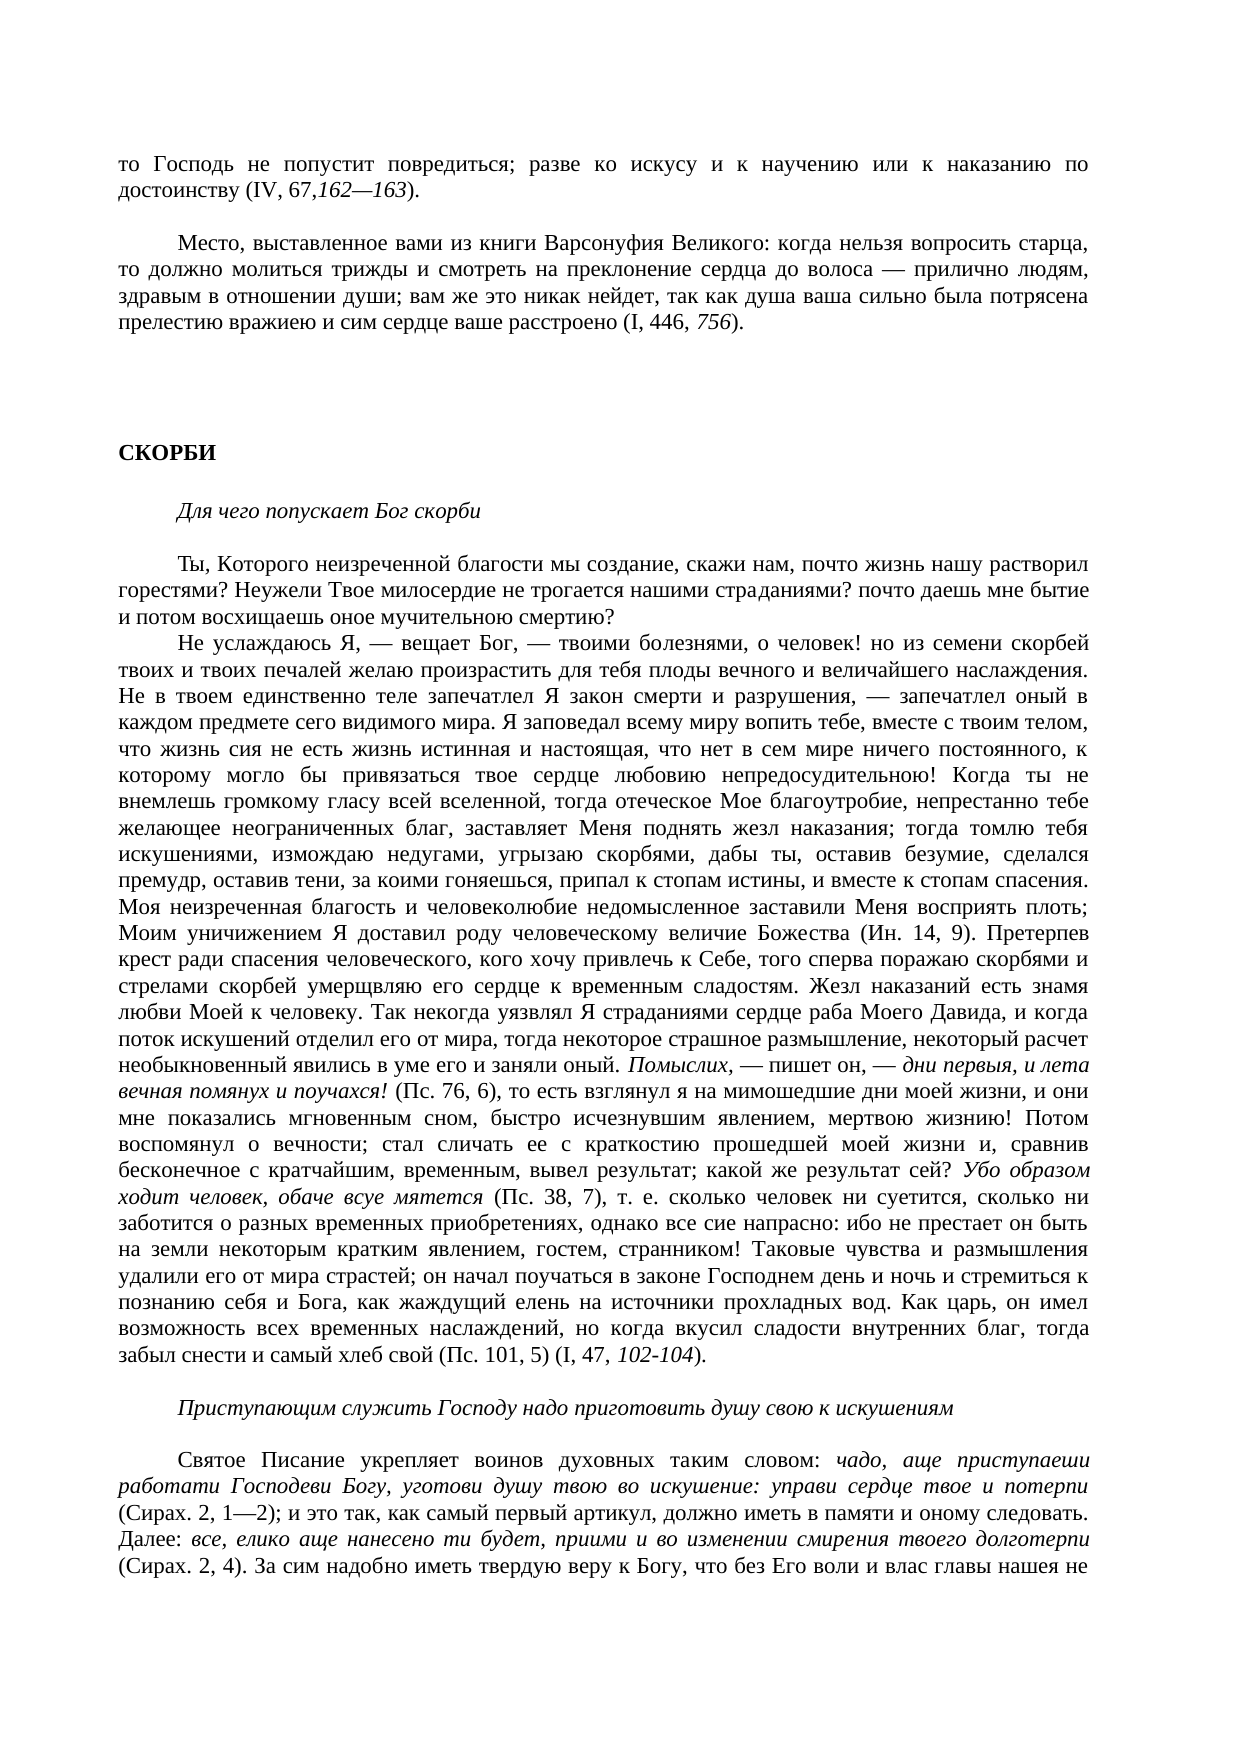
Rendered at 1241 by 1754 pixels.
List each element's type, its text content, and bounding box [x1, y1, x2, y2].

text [118, 150, 1090, 203]
subtitle СКОРБИ [118, 438, 1090, 465]
text Приступающим служить Господу надо приготовить душу свою к искушениям [118, 1393, 1090, 1420]
text Место, выставленное вами из книги Варсонуфия Великого: когда нельзя вопросить старца, то должно молиться трижды и смотреть на преклонение сердца до волоса — прилично людям, здравым в отношении души; вам же это никак нейдет, так как душа ваша сильно была потрясена прелестию вражиею и сим сердце ваше расстроено (I, 446, 756). [118, 229, 1090, 334]
text Не услаждаюсь Я, — вещает Бог, — твоими болезнями, о человек! но из семени скорбей твоих и твоих печалей желаю произрастить для тебя плоды вечного и величайшего наслаждения. Не в твоем единственно теле запечатлел Я закон смерти и разрушения, — запечатлел оный в каждом предмете сего видимого мира. Я заповедал всему миру вопить тебе, вместе с твоим телом, что жизнь сия не есть жизнь истинная и настоящая, что нет в сем мире ничего постоянного, к которому могло бы привязаться твое сердце любовию непредосудительною! Когда ты не внемлешь громкому гласу всей вселенной, тогда отеческое Мое благоутробие, непрестанно тебе желающее неограниченных благ, заставляет Меня поднять жезл наказания; тогда томлю тебя искушениями, измождаю недугами, угрызаю скорбями, дабы ты, оставив безумие, сделался премудр, оставив тени, за коими гоняешься, припал к стопам истины, и вместе к стопам спасения. Моя неизреченная благость и человеколюбие недомысленное заставили Меня восприять плоть; Моим уничижением Я доставил роду человеческому величие Божества (Ин. 14, 9). Претерпев крест ради спасения человеческого, кого хочу привлечь к Себе, того сперва поражаю скорбями и стрелами скорбей умерщвляю его сердце к временным сладостям. Жезл наказаний есть знамя любви Моей к человеку. Так некогда уязвлял Я страданиями сердце раба Моего Давида, и когда поток искушений отделил его от мира, тогда некоторое страшное размышление, некоторый расчет необыкновенный явились в уме его и заняли оный. Помыслих, — пишет он, — дни первыя, и лета вечная помянух и поучахся! (Пс. 76, 6), то есть взглянул я на мимошедшие дни моей жизни, и они мне показались мгновенным сном, быстро исчезнувшим явлением, мертвою жизнию! Потом воспомянул о вечности; стал сличать ее с краткостию прошедшей моей жизни и, сравнив бесконечное с кратчайшим, временным, вывел результат; какой же результат сей? Убо образом ходит человек, обаче всуе мятется (Пс. 38, 7), т. е. сколько человек ни суетится, сколько ни заботится о разных временных приобретениях, однако все сие напрасно: ибо не престает он быть на земли некоторым кратким явлением, гостем, странником! Таковые чувства и размышления удалили его от мира страстей; он начал поучаться в законе Господнем день и ночь и стремиться к познанию себя и Бога, как жаждущий елень на источники прохладных вод. Как царь, он имел возможность всех временных наслаждений, но когда вкусил сладости внутренних благ, тогда забыл снести и самый хлеб свой (Пс. 101, 5) (I, 47, 102-104). [118, 629, 1090, 1367]
text Для чего попускает Бог скорби [118, 497, 1090, 524]
text Ты, Которого неизреченной благости мы создание, скажи нам, почто жизнь нашу растворил горестями? Неужели Твое милосердие не трогается нашими страданиями? почто даешь мне бытие и потом восхищаешь оное мучительною смертию? [118, 550, 1090, 629]
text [118, 1446, 1090, 1578]
